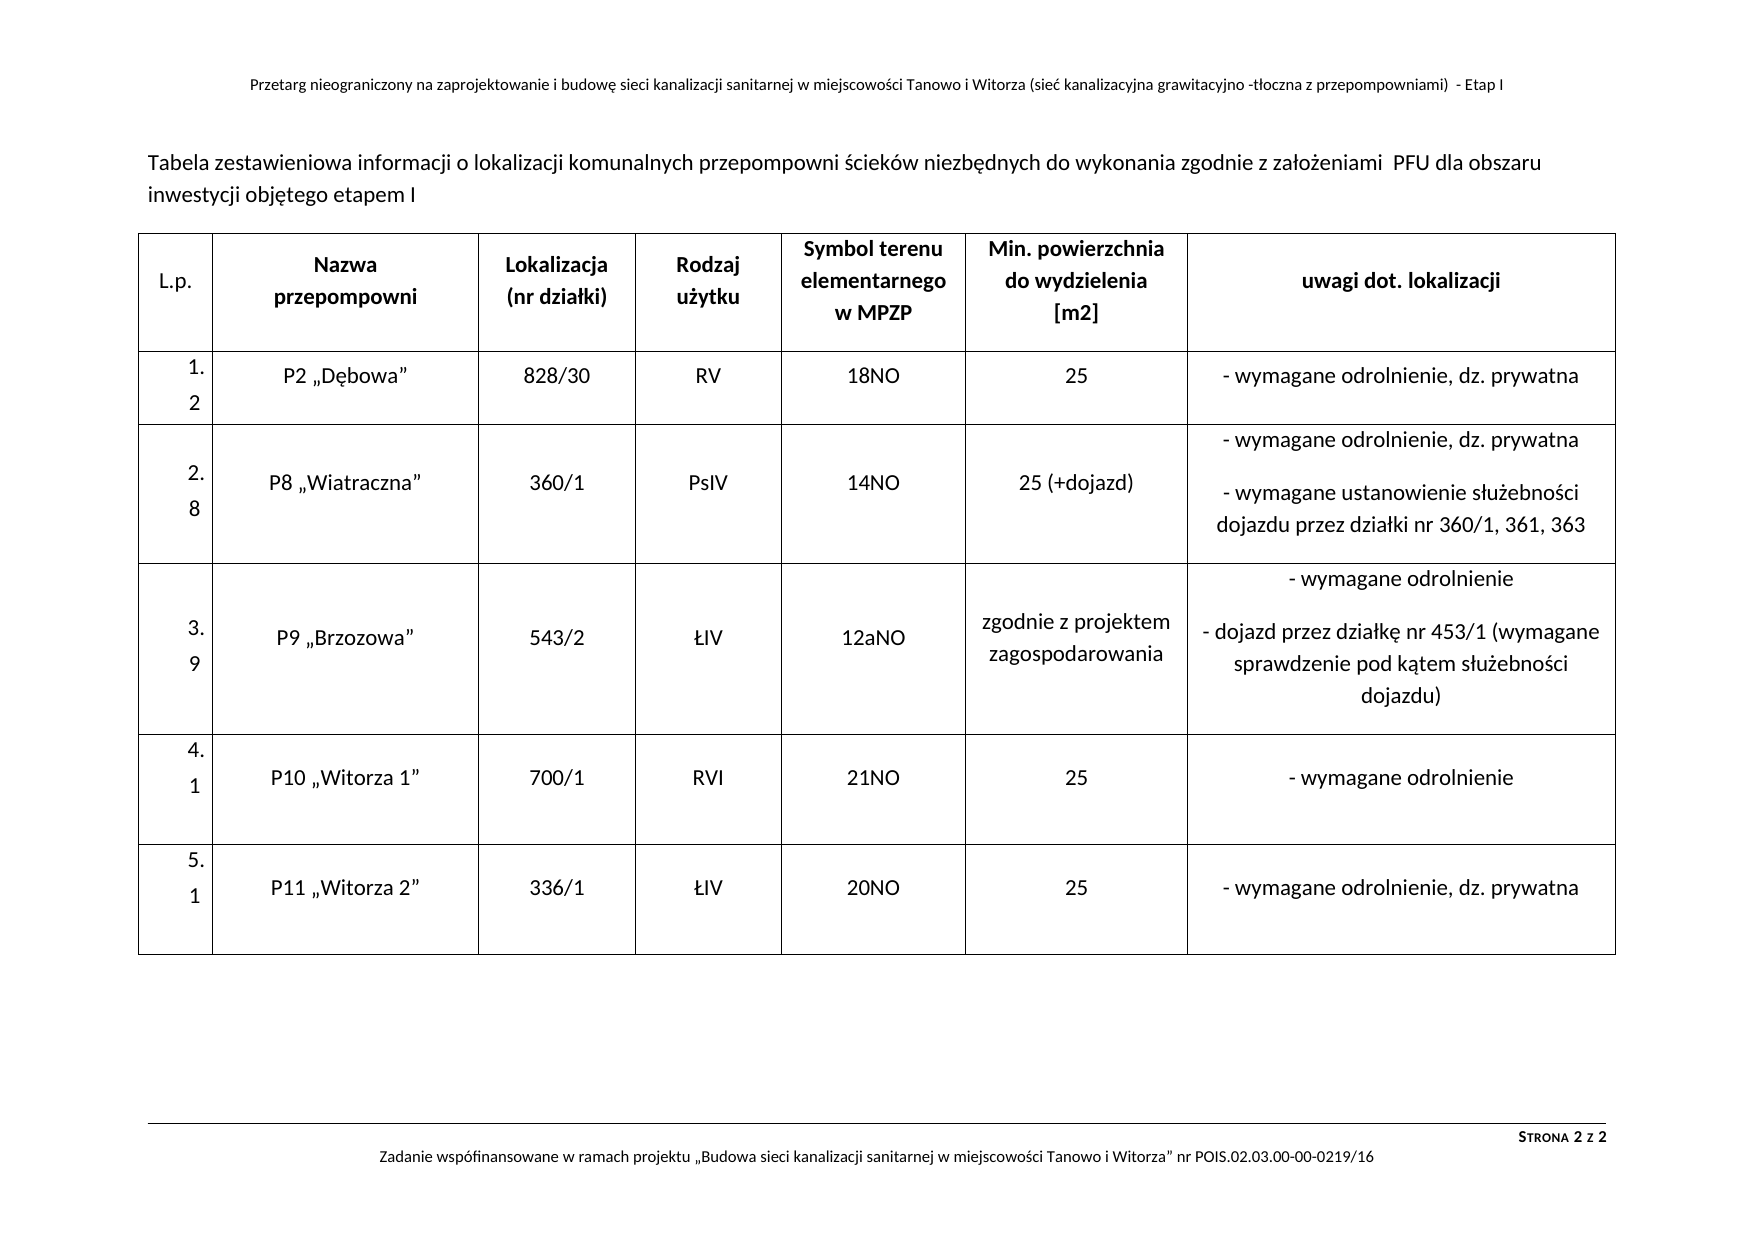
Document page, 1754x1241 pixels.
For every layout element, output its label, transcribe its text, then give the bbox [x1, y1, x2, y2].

table_cell 8 [139, 425, 212, 563]
table_cell P11 „Witorza 2” [213, 845, 478, 953]
table_cell P9 „Brzozowa” [213, 564, 478, 734]
table_cell 14NO [782, 425, 965, 563]
table_cell 360/1 [479, 425, 635, 563]
table_cell zgodnie z projektem zagospodarowania [966, 564, 1187, 734]
table_header Nazwa przepompowni [213, 234, 478, 351]
table_cell 12aNO [782, 564, 965, 734]
table_cell 25 [966, 735, 1187, 844]
table_cell RV [636, 352, 781, 424]
table_cell 25 [966, 845, 1187, 953]
table_cell 543/2 [479, 564, 635, 734]
table_cell 828/30 [479, 352, 635, 424]
table_header Lokalizacja (nr działki) [479, 234, 635, 351]
table_cell 336/1 [479, 845, 635, 953]
table_header uwagi dot. lokalizacji [1188, 234, 1615, 351]
table_header Min. powierzchnia do wydzielenia [m2] [966, 234, 1187, 351]
table_cell ŁIV [636, 564, 781, 734]
text Tabela zestawieniowa informacji o lokalizacji komunalnych przepompowni ścieków niezbędnych do wykonania zgodnie z założeniami PFU dla obszaru inwestycji objętego etapem I [148, 148, 1606, 208]
table_cell 25 (+dojazd) [966, 425, 1187, 563]
table_cell 2 [139, 352, 212, 424]
table_cell 21NO [782, 735, 965, 844]
table_cell 25 [966, 352, 1187, 424]
table_cell - wymagane odrolnienie [1188, 735, 1615, 844]
table_header Rodzaj użytku [636, 234, 781, 351]
table_cell 10 [139, 735, 212, 844]
table_cell - wymagane odrolnienie, dz. prywatna [1188, 845, 1615, 953]
table_cell - wymagane odrolnienie, dz. prywatna - wymagane ustanowienie służebności dojazdu przez działki nr 360/1, 361, 363 [1188, 425, 1615, 563]
table_cell 700/1 [479, 735, 635, 844]
table_cell P8 „Wiatraczna” [213, 425, 478, 563]
table_cell 9 [139, 564, 212, 734]
table_cell ŁIV [636, 845, 781, 953]
table_cell PsIV [636, 425, 781, 563]
table_cell - wymagane odrolnienie - dojazd przez działkę nr 453/1 (wymagane sprawdzenie pod kątem służebności dojazdu) [1188, 564, 1615, 734]
table_cell 20NO [782, 845, 965, 953]
table_header L.p. [139, 234, 212, 351]
table_cell 11 [139, 845, 212, 953]
table_cell RVI [636, 735, 781, 844]
table_cell P2 „Dębowa” [213, 352, 478, 424]
table_cell P10 „Witorza 1” [213, 735, 478, 844]
table_cell - wymagane odrolnienie, dz. prywatna [1188, 352, 1615, 424]
table_header Symbol terenu elementarnego w MPZP [782, 234, 965, 351]
table_cell 18NO [782, 352, 965, 424]
